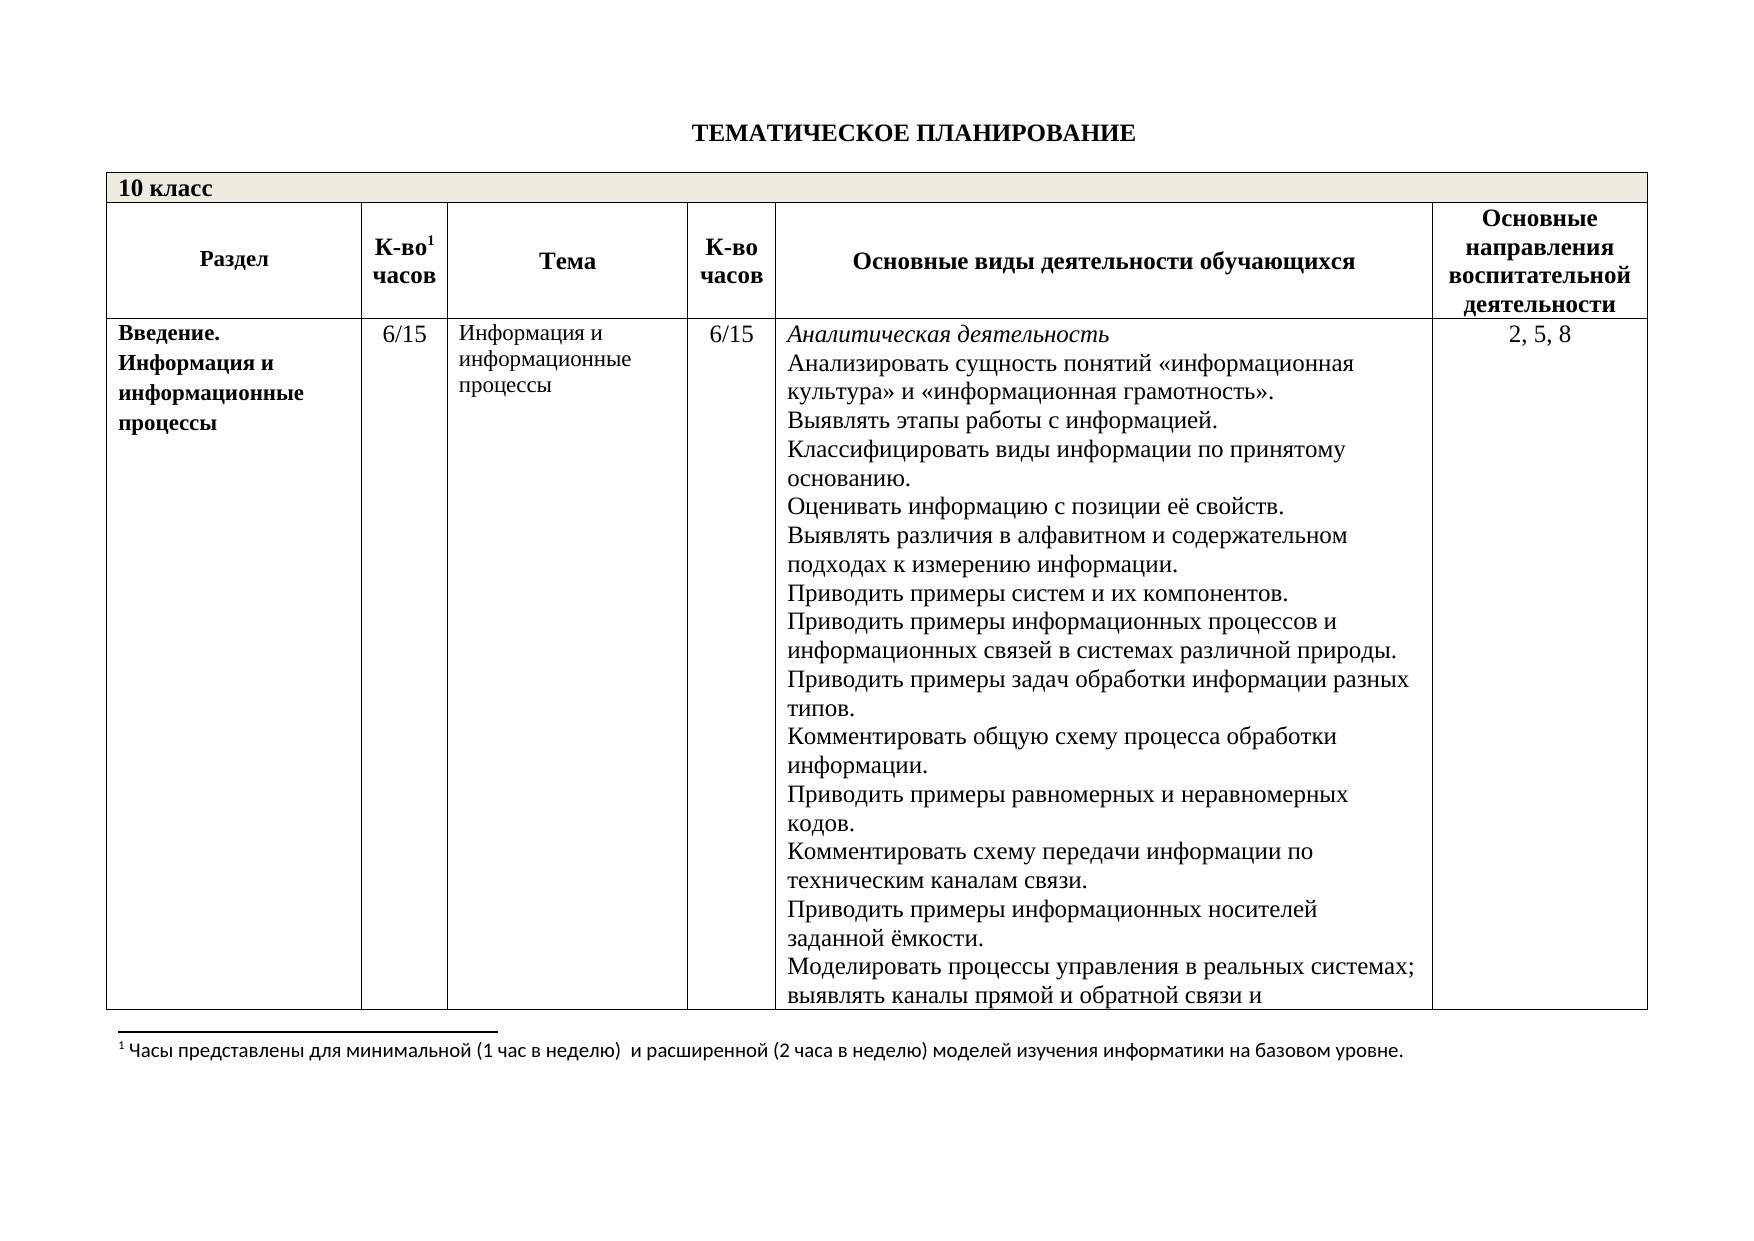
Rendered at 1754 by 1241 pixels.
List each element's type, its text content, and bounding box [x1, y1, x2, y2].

table_cell 6/15 [688, 319, 775, 1009]
table_cell 2, 5, 8 [1433, 319, 1647, 1009]
text ТЕМАТИЧЕСКОЕ ПЛАНИРОВАНИЕ [118, 118, 1636, 147]
table_header 10 класс [107, 173, 1647, 202]
table_cell Основные виды деятельности обучающихся [776, 203, 1432, 318]
table_cell К-во часов [362, 203, 447, 318]
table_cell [448, 319, 687, 1009]
table_cell 6/15 [362, 319, 447, 1009]
table_cell К-во часов [688, 203, 775, 318]
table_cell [107, 319, 361, 1009]
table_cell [776, 319, 1432, 1009]
table_cell Основные направления воспитательной деятельности [1433, 203, 1647, 318]
table_cell Тема [448, 203, 687, 318]
table_cell Раздел [107, 203, 361, 318]
